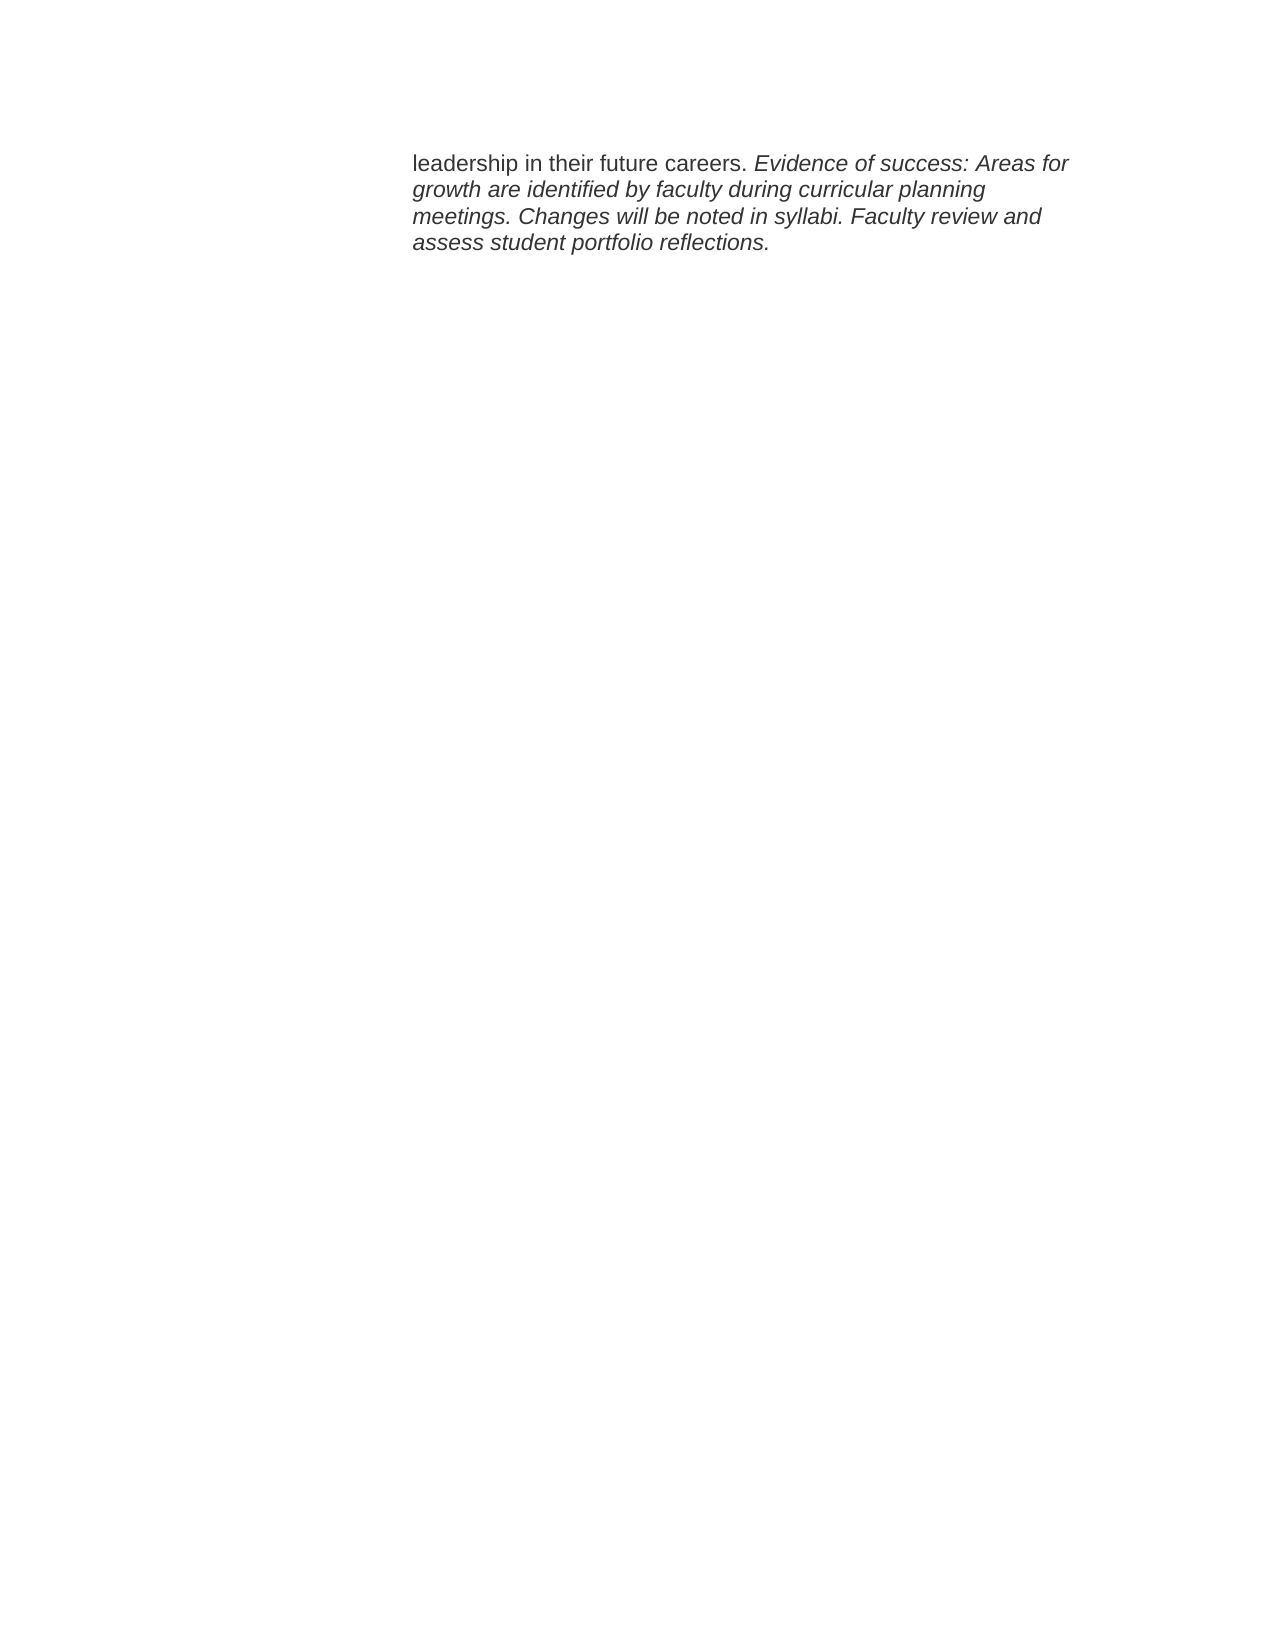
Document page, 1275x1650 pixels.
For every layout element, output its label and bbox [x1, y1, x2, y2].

list [375, 150, 1087, 255]
